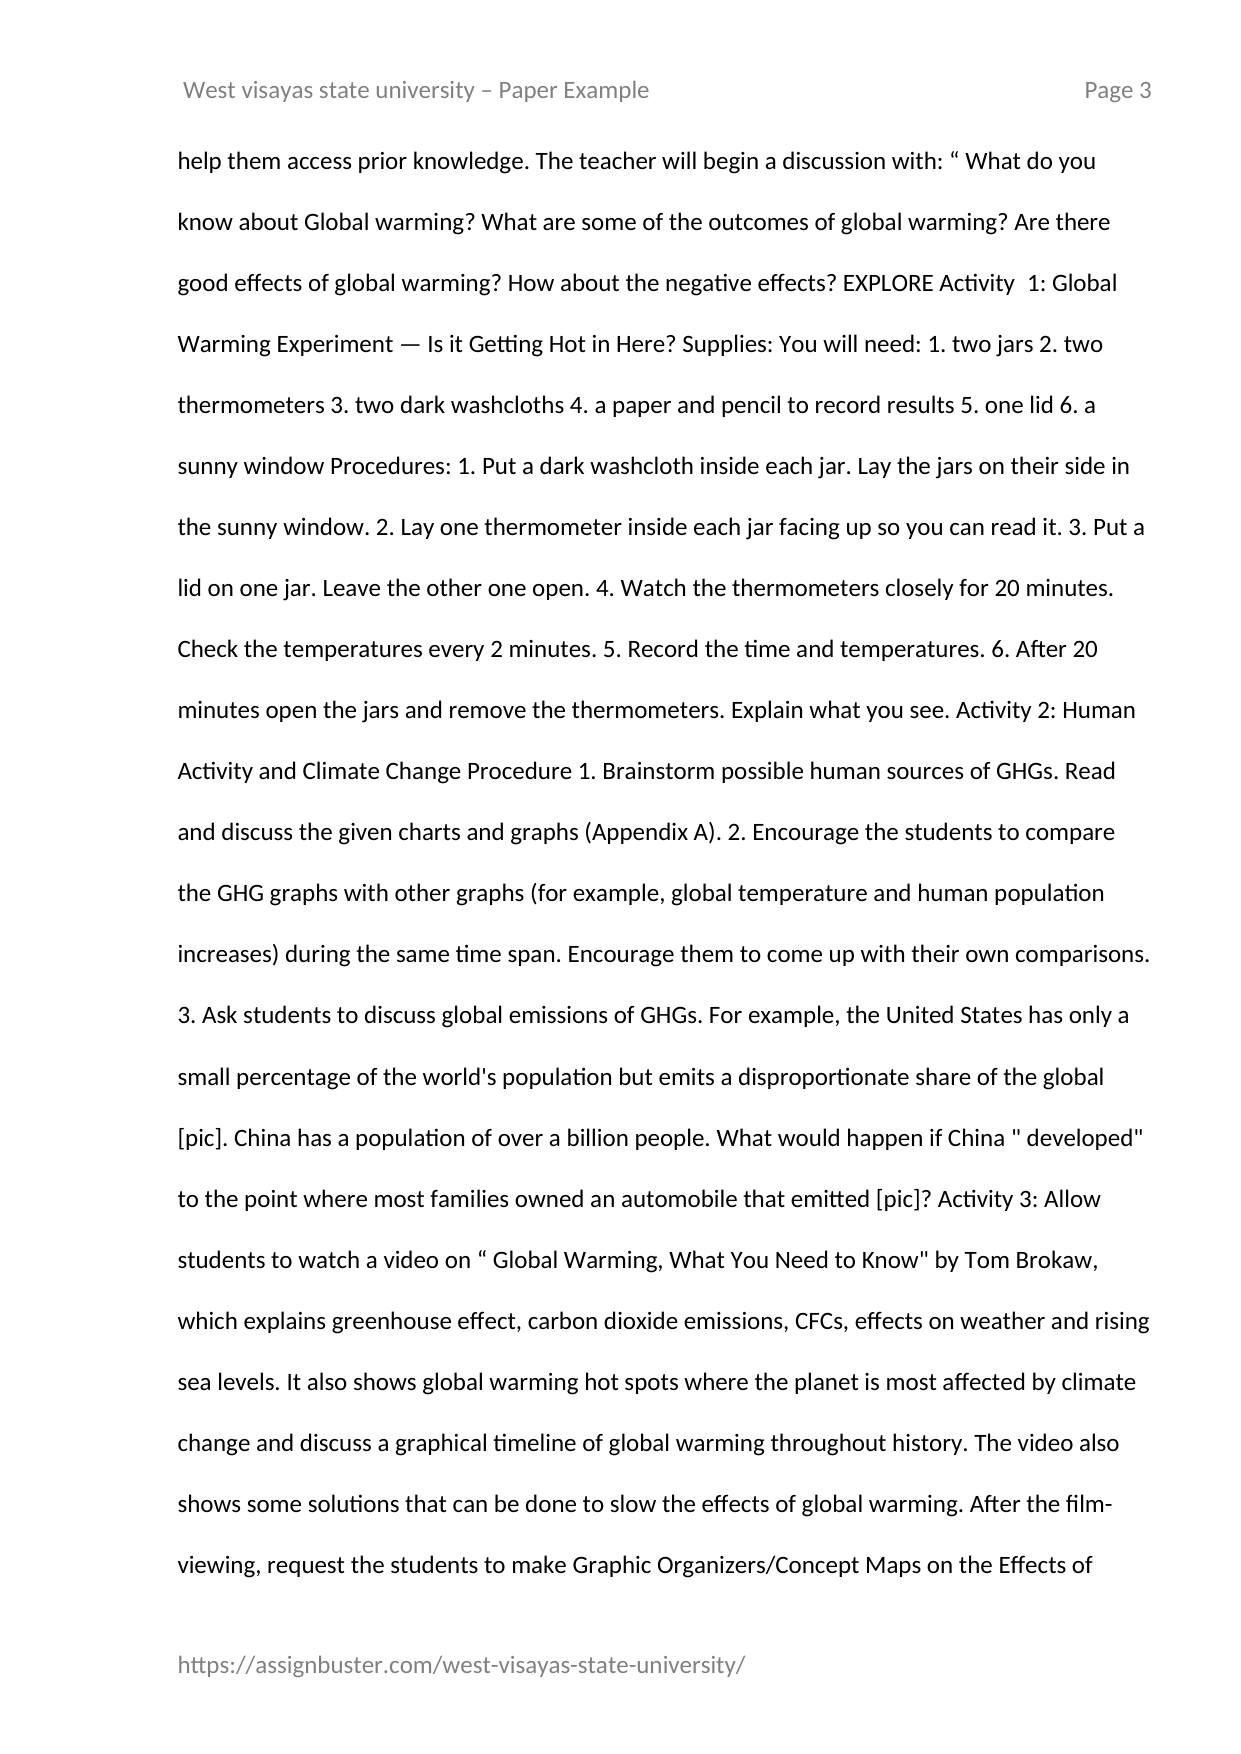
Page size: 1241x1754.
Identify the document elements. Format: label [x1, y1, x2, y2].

text [177, 145, 1152, 1579]
